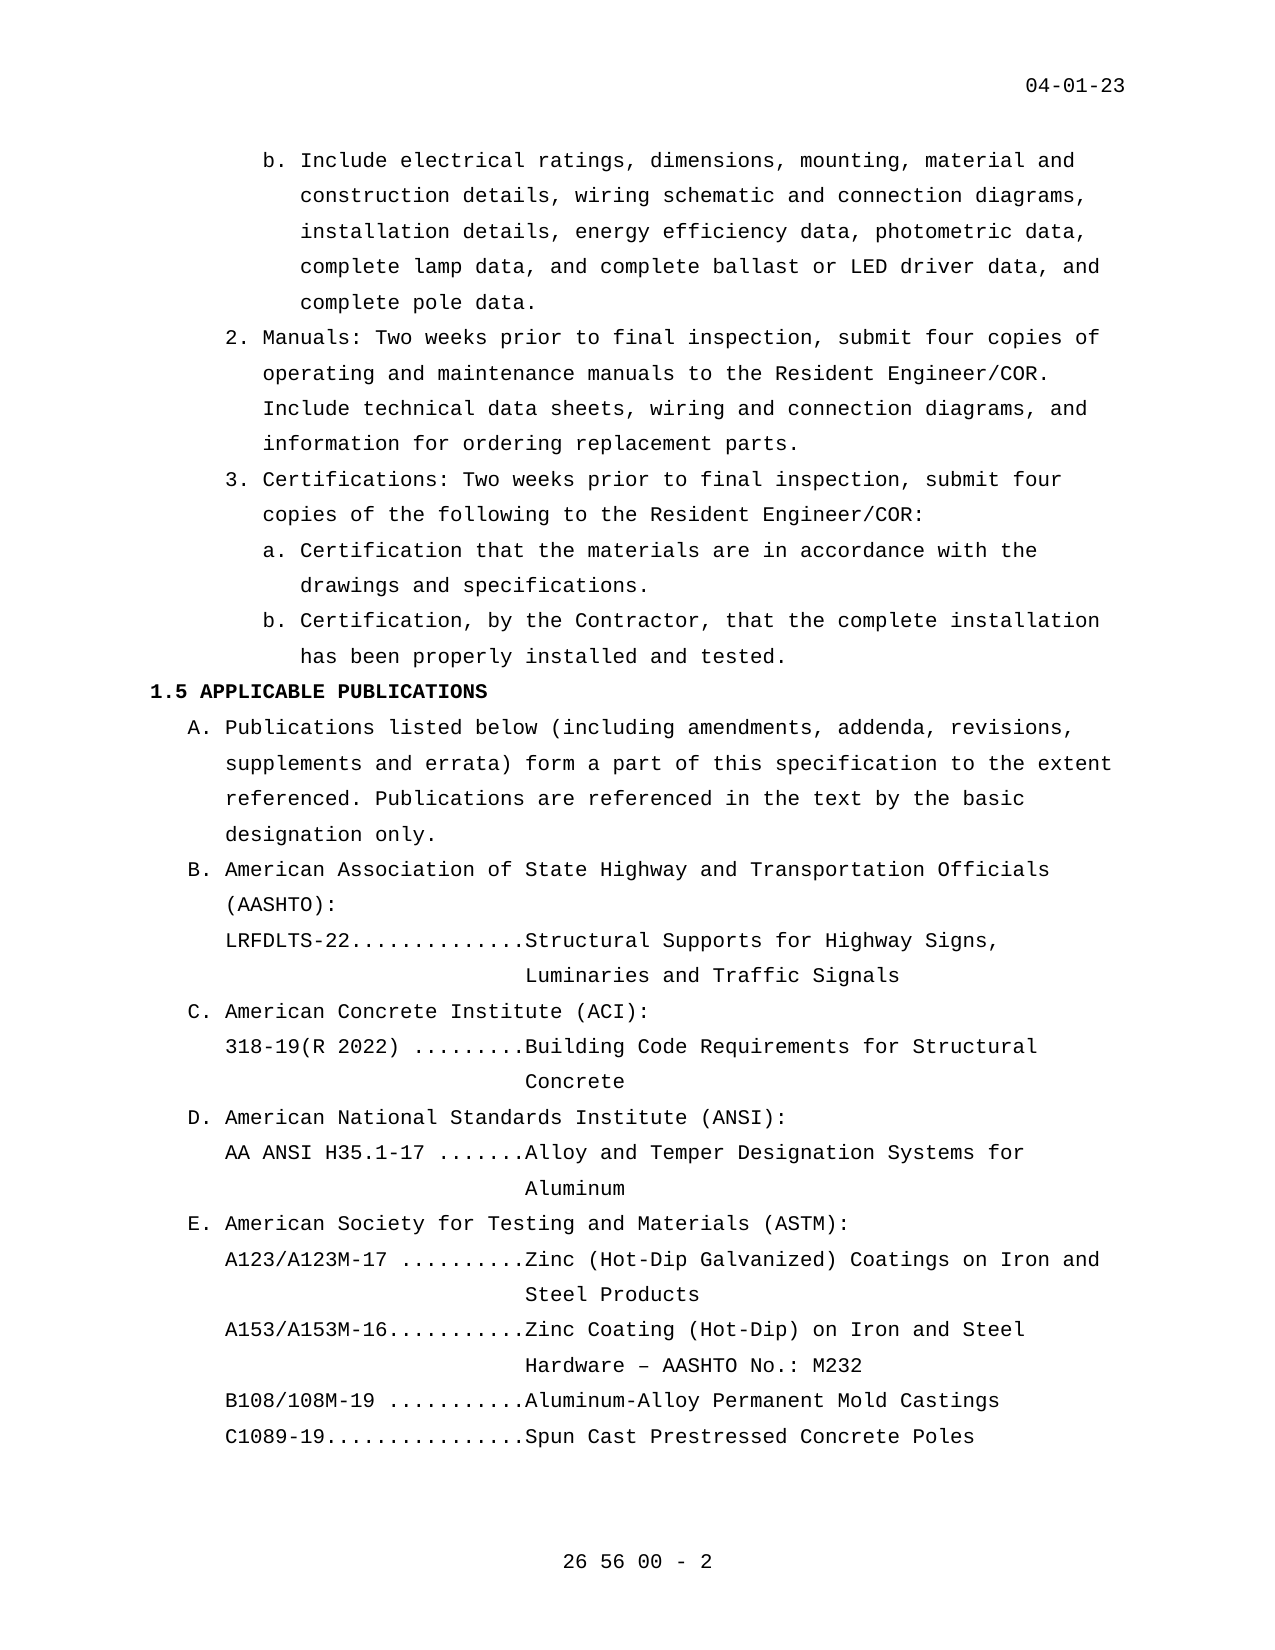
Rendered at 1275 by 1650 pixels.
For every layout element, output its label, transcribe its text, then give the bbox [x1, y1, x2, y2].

text C. American Concrete Institute (ACI): [187, 1001, 1125, 1024]
text 1.5 APPLICABLE PUBLICATIONS [150, 681, 1125, 705]
text LRFDLTS-22 Structural Supports for Highway Signs, Luminaries and Traffic Signals [225, 930, 1125, 989]
text A123/A123M-17 Zinc (Hot-Dip Galvanized) Coatings on Iron and Steel Products [225, 1249, 1125, 1308]
text AA ANSI H35.1-17 Alloy and Temper Designation Systems for Aluminum [225, 1142, 1125, 1201]
text a. Certification that the materials are in accordance with the drawings and specifications. [262, 539, 1125, 599]
text D. American National Standards Institute (ANSI): [187, 1107, 1125, 1131]
text C1089-19 Spun Cast Prestressed Concrete Poles [225, 1426, 1125, 1449]
text B. American Association of State Highway and Transportation Officials (AASHTO): [187, 859, 1125, 918]
text 2. Manuals: Two weeks prior to final inspection, submit four copies of operating and maintenance manuals to the Resident Engineer/COR. Include technical data sheets, wiring and connection diagrams, and information for ordering replacement parts. [225, 327, 1125, 457]
text E. American Society for Testing and Materials (ASTM): [187, 1213, 1125, 1237]
text 3. Certifications: Two weeks prior to final inspection, submit four copies of the following to the Resident Engineer/COR: [225, 469, 1125, 528]
text 318-19(R 2022) Building Code Requirements for Structural Concrete [225, 1036, 1125, 1095]
text b. Certification, by the Contractor, that the complete installation has been properly installed and tested. [262, 610, 1125, 669]
text A. Publications listed below (including amendments, addenda, revisions, supplements and errata) form a part of this specification to the extent referenced. Publications are referenced in the text by the basic designation only. [187, 717, 1125, 847]
text b. Include electrical ratings, dimensions, mounting, material and construction details, wiring schematic and connection diagrams, installation details, energy efficiency data, photometric data, complete lamp data, and complete ballast or LED driver data, and complete pole data. [262, 150, 1125, 315]
text B108/108M-19 Aluminum-Alloy Permanent Mold Castings [225, 1390, 1125, 1414]
text A153/A153M-16 Zinc Coating (Hot-Dip) on Iron and Steel Hardware – AASHTO No.: M232 [225, 1319, 1125, 1378]
